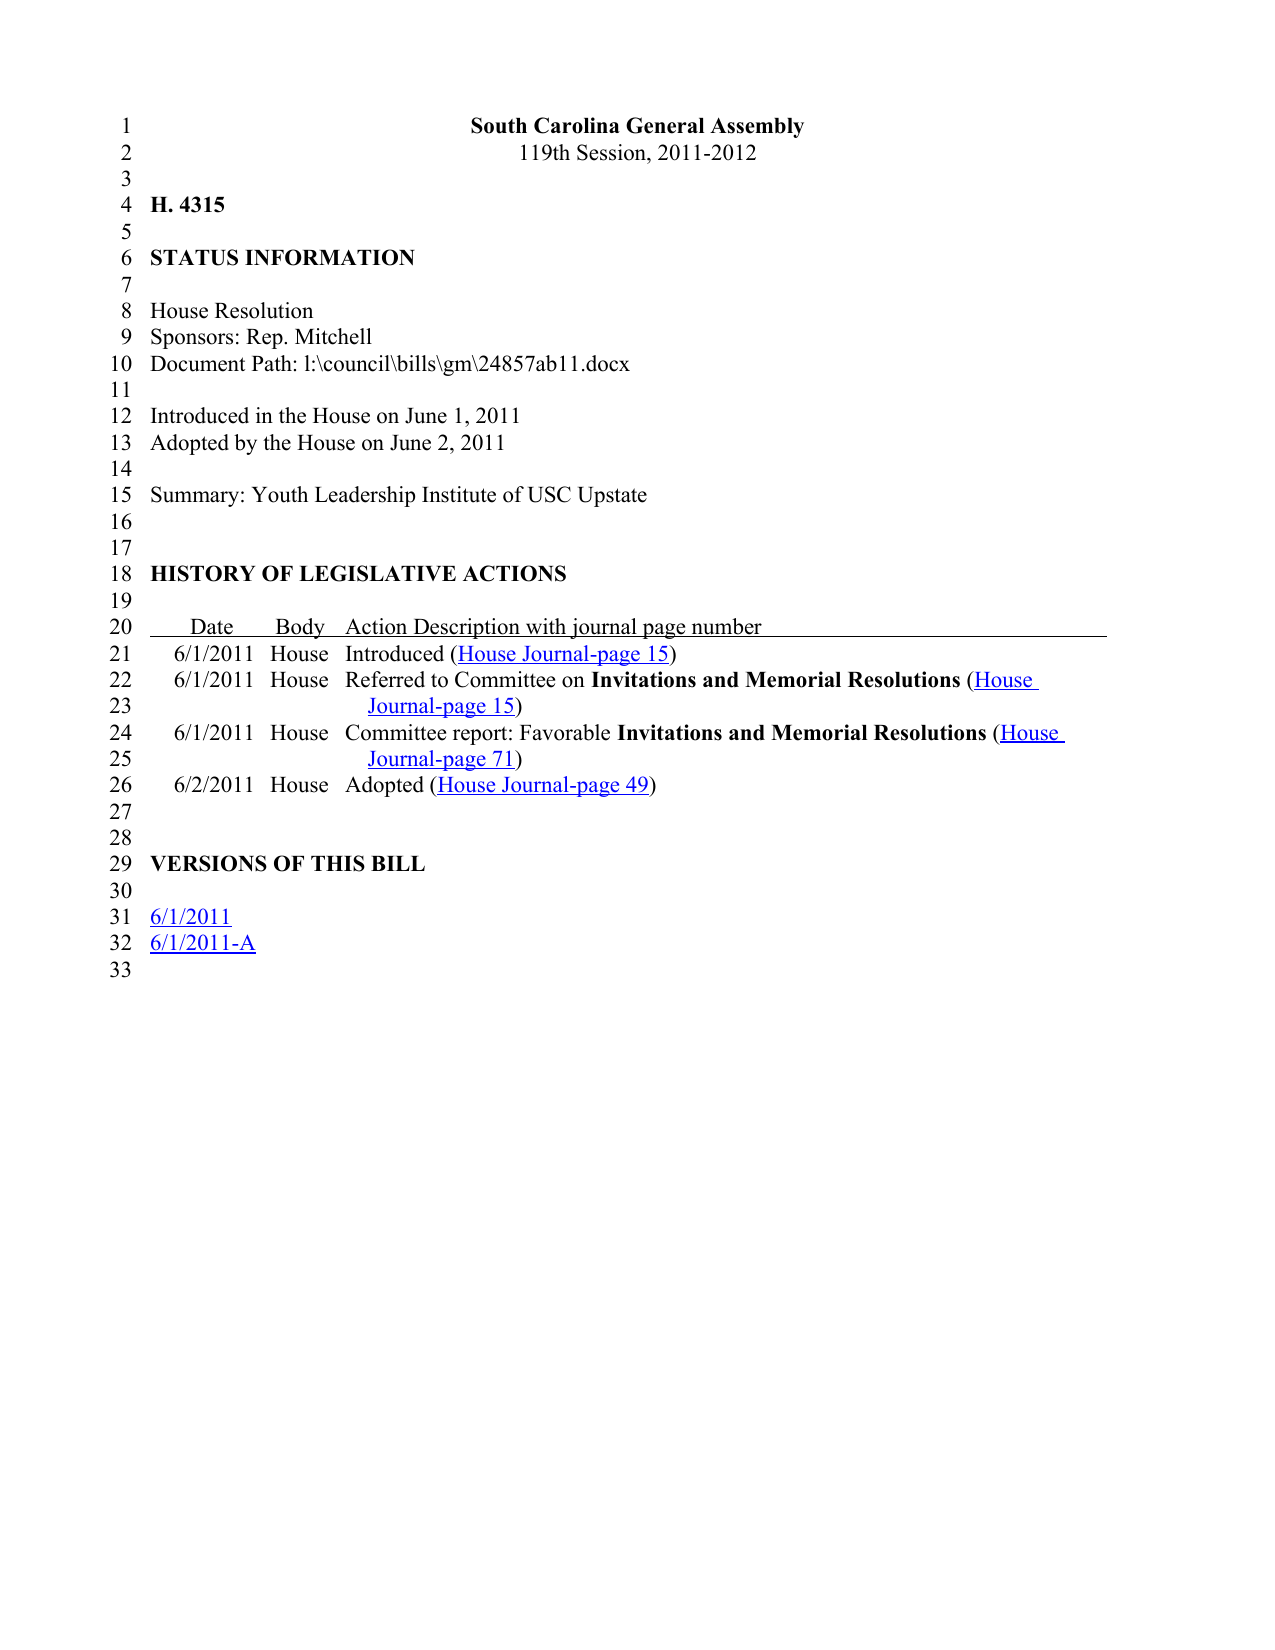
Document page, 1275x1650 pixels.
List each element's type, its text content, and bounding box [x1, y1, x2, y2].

text Introduced in the House on June 1, 2011 [150, 402, 1125, 429]
text HISTORY OF LEGISLATIVE ACTIONS [150, 561, 1125, 587]
text 6/1/2011 House Committee report: Favorable Invitations and Memorial Resolutions (House Journal-page 71) [150, 719, 1125, 771]
text Date Body Action Description with journal page number [150, 613, 1125, 639]
text 6/1/2011 [150, 903, 1125, 929]
text H. 4315 [150, 192, 1125, 218]
text Sponsors: Rep. Mitchell [150, 323, 1125, 350]
text Document Path: l:\council\bills\gm\24857ab11.docx [150, 350, 1125, 376]
text Adopted by the House on June 2, 2011 [150, 429, 1125, 455]
text 6/1/2011-A [150, 929, 1125, 956]
text South Carolina General Assembly [150, 112, 1125, 139]
text STATUS INFORMATION [150, 244, 1125, 271]
text 6/1/2011 House Introduced (House Journal-page 15) [150, 639, 1125, 666]
text 6/1/2011 House Referred to Committee on Invitations and Memorial Resolutions (House Journal-page 15) [150, 666, 1125, 719]
text House Resolution [150, 297, 1125, 323]
text VERSIONS OF THIS BILL [150, 850, 1125, 877]
text Summary: Youth Leadership Institute of USC Upstate [150, 481, 1125, 508]
text 119th Session, 2011-2012 [150, 139, 1125, 165]
text 6/2/2011 House Adopted (House Journal-page 49) [150, 771, 1125, 798]
